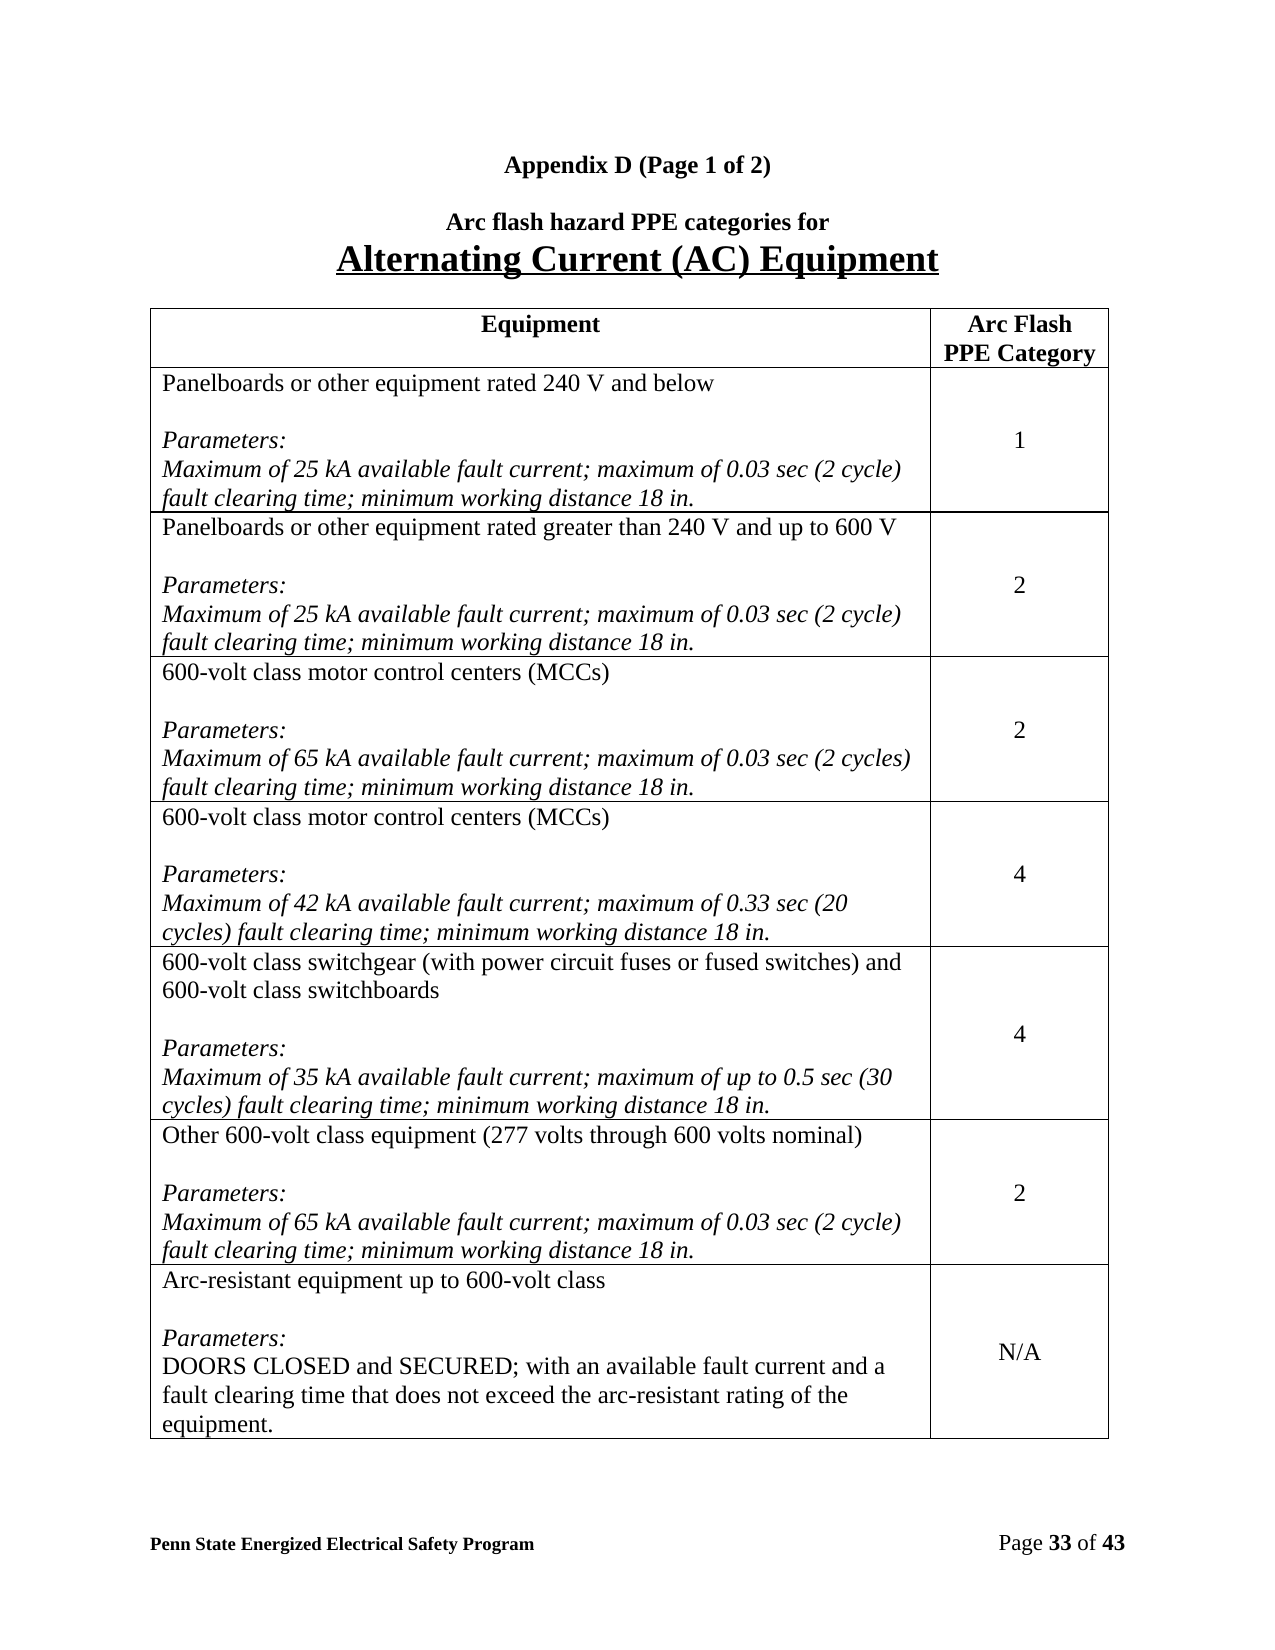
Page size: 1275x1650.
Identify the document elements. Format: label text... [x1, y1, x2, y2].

text Arc flash hazard PPE categories for [150, 207, 1125, 236]
table_cell 1 [931, 368, 1108, 511]
table_cell Other 600-volt class equipment (277 volts through 600 volts nominal) Parameters: Maximum of 65 kA available fault current; maximum of 0.03 sec (2 cycle) fault clearing time; minimum working distance 18 in. [151, 1120, 930, 1264]
table_cell 600-volt class switchgear (with power circuit fuses or fused switches) and 600-volt class switchboards Parameters: Maximum of 35 kA available fault current; maximum of up to 0.5 sec (30 cycles) fault clearing time; minimum working distance 18 in. [151, 947, 930, 1119]
table_cell 2 [931, 657, 1108, 801]
table_cell 600-volt class motor control centers (MCCs) Parameters: Maximum of 42 kA available fault current; maximum of 0.33 sec (20 cycles) fault clearing time; minimum working distance 18 in. [151, 802, 930, 946]
table_cell 2 [931, 1120, 1108, 1264]
table_header Equipment [151, 309, 930, 367]
table_cell 2 [931, 513, 1108, 656]
table_cell Panelboards or other equipment rated greater than 240 V and up to 600 V Parameters: Maximum of 25 kA available fault current; maximum of 0.03 sec (2 cycle) fault clearing time; minimum working distance 18 in. [151, 513, 930, 656]
table_cell 4 [931, 947, 1108, 1119]
table_cell Panelboards or other equipment rated 240 V and below Parameters: Maximum of 25 kA available fault current; maximum of 0.03 sec (2 cycle) fault clearing time; minimum working distance 18 in. [151, 368, 930, 511]
table_cell 4 [931, 802, 1108, 946]
text Appendix D (Page 1 of 2) [150, 150, 1125, 179]
table_header Arc Flash PPE Category [931, 309, 1108, 367]
table_cell 600-volt class motor control centers (MCCs) Parameters: Maximum of 65 kA available fault current; maximum of 0.03 sec (2 cycles) fault clearing time; minimum working distance 18 in. [151, 657, 930, 801]
table_cell N/A [931, 1265, 1108, 1438]
table_cell Arc-resistant equipment up to 600-volt class Parameters: DOORS CLOSED and SECURED; with an available fault current and a fault clearing time that does not exceed the arc-resistant rating of the equipment. [151, 1265, 930, 1438]
text Alternating Current (AC) Equipment [150, 236, 1125, 279]
